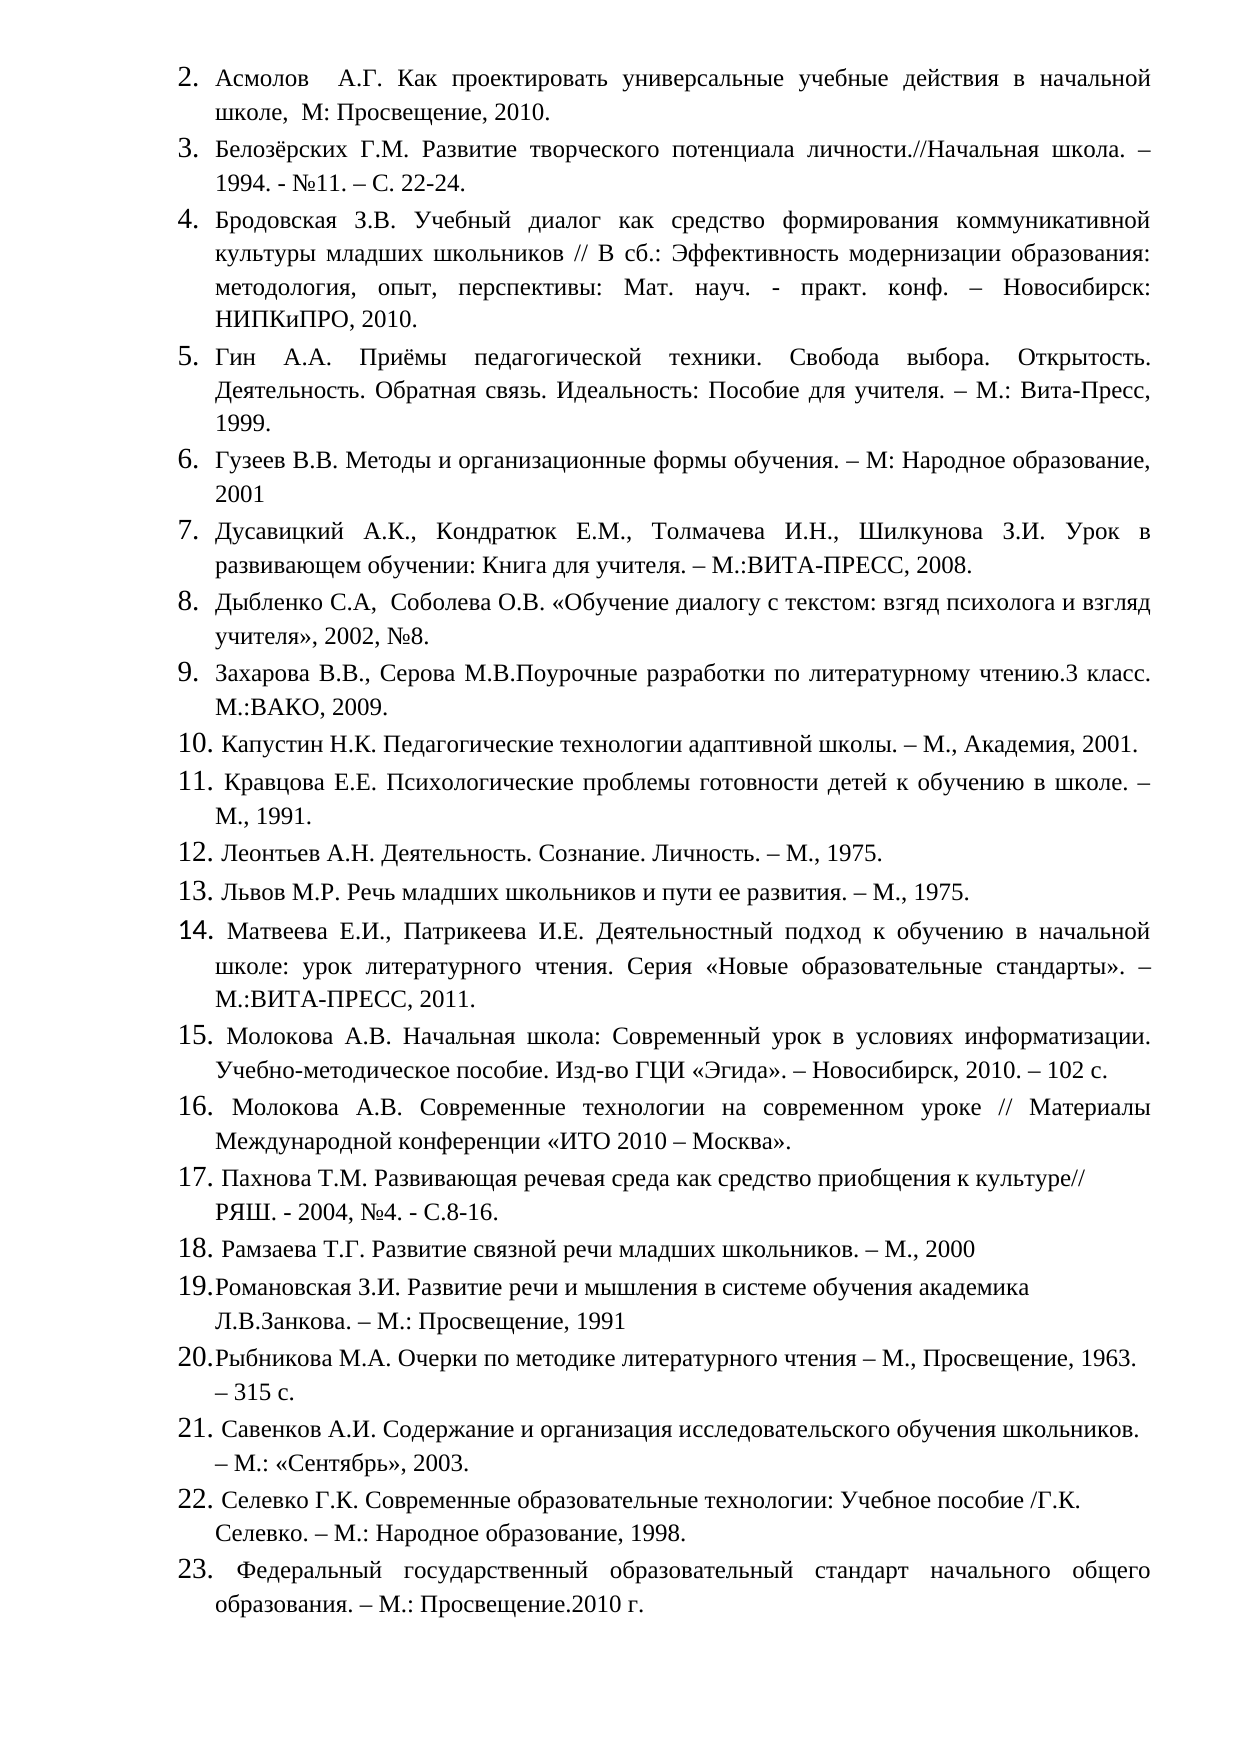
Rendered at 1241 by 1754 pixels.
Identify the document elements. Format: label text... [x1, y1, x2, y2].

list Селевко Г.К. Современные образовательные технологии: Учебное пособие /Г.К. Селевко. – М.: Народное образование, 1998. [177, 1481, 1152, 1547]
list Рыбникова М.А. Очерки по методике литературного чтения – М., Просвещение, 1963. – 315 с. [177, 1339, 1152, 1406]
list Асмолов А.Г. Как проектировать универсальные учебные действия в начальной школе, М: Просвещение, 2010. [177, 59, 1152, 126]
list Захарова В.В., Серова М.В.Поурочные разработки по литературному чтению.3 класс. М.:ВАКО, 2009. [177, 654, 1152, 721]
list Дусавицкий А.К., Кондратюк Е.М., Толмачева И.Н., Шилкунова З.И. Урок в развивающем обучении: Книга для учителя. – М.:ВИТА-ПРЕСС, 2008. [177, 512, 1152, 579]
list Бродовская З.В. Учебный диалог как средство формирования коммуникативной культуры младших школьников // В сб.: Эффективность модернизации образования: методология, опыт, перспективы: Мат. науч. - практ. конф. – Новосибирск: НИПКиПРО, 2010. [177, 201, 1152, 333]
list Матвеева Е.И., Патрикеева И.Е. Деятельностный подход к обучению в начальной школе: урок литературного чтения. Серия «Новые образовательные стандарты». – М.:ВИТА-ПРЕСС, 2011. [177, 911, 1152, 1013]
list Дыбленко С.А, Соболева О.В. «Обучение диалогу с текстом: взгяд психолога и взгляд учителя», 2002, №8. [177, 583, 1152, 650]
list Федеральный государственный образовательный стандарт начального общего образования. – М.: Просвещение.2010 г. [177, 1552, 1152, 1618]
list Кравцова Е.Е. Психологические проблемы готовности детей к обучению в школе. – М., 1991. [177, 763, 1152, 830]
list Гузеев В.В. Методы и организационные формы обучения. – М: Народное образование, 2001 [177, 441, 1152, 508]
list Гин А.А. Приёмы педагогической техники. Свобода выбора. Открытость. Деятельность. Обратная связь. Идеальность: Пособие для учителя. – М.: Вита-Пресс, 1999. [177, 338, 1152, 437]
list Капустин Н.К. Педагогические технологии адаптивной школы. – М., Академия, 2001. [177, 725, 1152, 758]
list Савенков А.И. Содержание и организация исследовательского обучения школьников. – М.: «Сентябрь», 2003. [177, 1410, 1152, 1476]
list Белозёрских Г.М. Развитие творческого потенциала личности.//Начальная школа. – 1994. - №11. – С. 22-24. [177, 130, 1152, 196]
list Львов М.Р. Речь младших школьников и пути ее развития. – М., 1975. [177, 873, 1152, 906]
list Молокова А.В. Современные технологии на современном уроке // Материалы Международной конференции «ИТО 2010 – Москва». [177, 1088, 1152, 1154]
list Пахнова Т.М. Развивающая речевая среда как средство приобщения к культуре// РЯШ. - 2004, №4. - С.8-16. [177, 1159, 1152, 1225]
list Молокова А.В. Начальная школа: Современный урок в условиях информатизации. Учебно-методическое пособие. Изд-во ГЦИ «Эгида». – Новосибирск, 2010. – 102 с. [177, 1017, 1152, 1084]
list Рамзаева Т.Г. Развитие связной речи младших школьников. – М., 2000 [177, 1230, 1152, 1263]
list Романовская З.И. Развитие речи и мышления в системе обучения академика Л.В.Занкова. – М.: Просвещение, 1991 [177, 1268, 1152, 1335]
list Леонтьев А.Н. Деятельность. Сознание. Личность. – М., 1975. [177, 834, 1152, 868]
